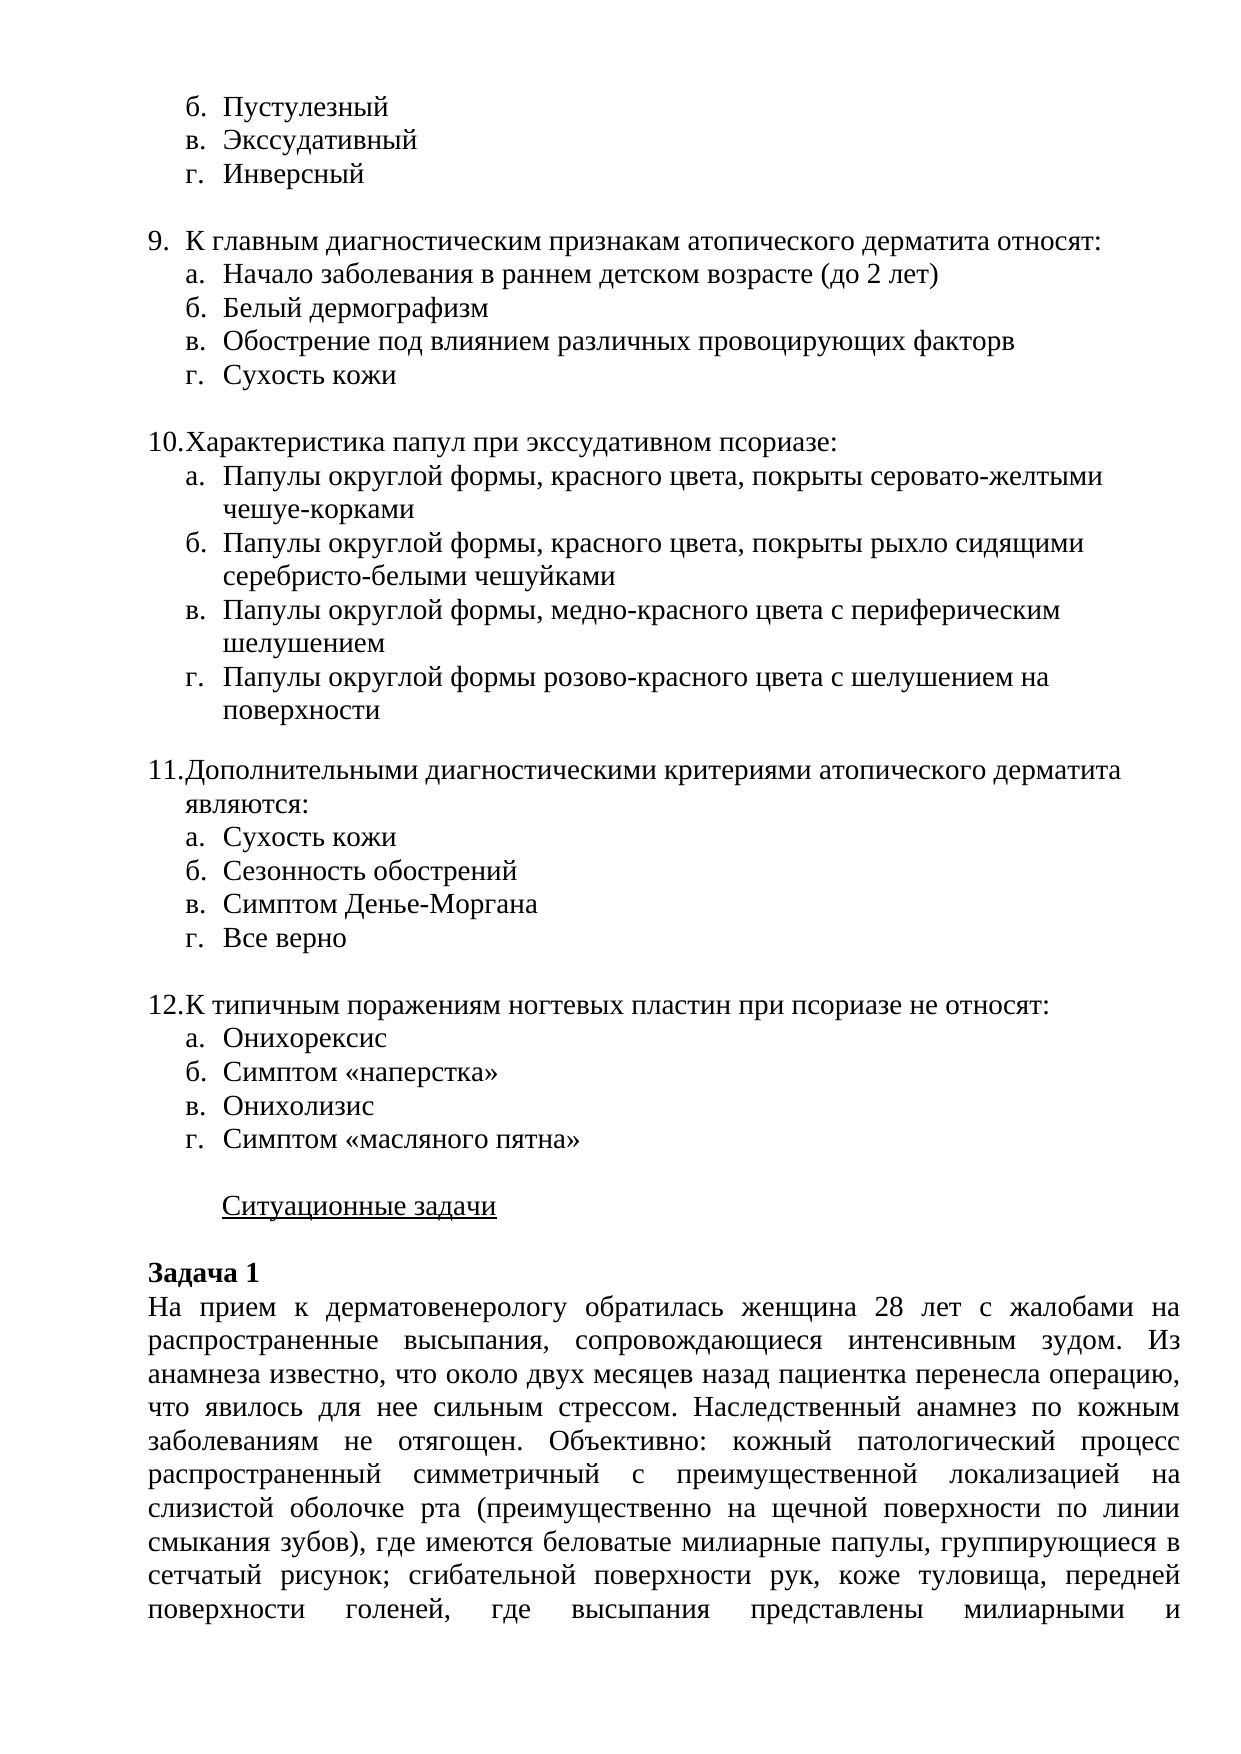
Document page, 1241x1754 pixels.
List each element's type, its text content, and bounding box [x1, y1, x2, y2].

list Папулы округлой формы розово-красного цвета с шелушением на поверхности [185, 659, 1181, 726]
list Папулы округлой формы, медно-красного цвета с периферическим шелушением [185, 592, 1181, 659]
list Сезонность обострений [185, 853, 1181, 886]
list Симптом «наперстка» [185, 1054, 1181, 1088]
list Белый дермографизм [185, 290, 1181, 323]
list Сухость кожи [185, 357, 1181, 391]
list Пустулезный [185, 89, 1181, 122]
list Папулы округлой формы, красного цвета, покрыты рыхло сидящими серебристо-белыми чешуйками [185, 525, 1181, 592]
list Онихолизис [185, 1088, 1181, 1121]
list Дополнительными диагностическими критериями атопического дерматита являются: [148, 752, 1181, 819]
list Обострение под влиянием различных провоцирующих факторв [185, 323, 1181, 357]
list Папулы округлой формы, красного цвета, покрыты серовато-желтыми чешуе-корками [185, 458, 1181, 525]
list Начало заболевания в раннем детском возрасте (до 2 лет) [185, 256, 1181, 290]
list Симптом «масляного пятна» [185, 1121, 1181, 1155]
list Инверсный [185, 156, 1181, 189]
list К типичным поражениям ногтевых пластин при псориазе не относят: [148, 987, 1181, 1021]
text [148, 1289, 1181, 1624]
list Характеристика папул при экссудативном псориазе: [148, 424, 1181, 458]
list Все верно [185, 920, 1181, 953]
text Задача 1 [148, 1255, 1181, 1289]
list К главным диагностическим признакам атопического дерматита относят: [148, 223, 1181, 256]
list Симптом Денье-Моргана [185, 886, 1181, 920]
list Сухость кожи [185, 819, 1181, 853]
list Экссудативный [185, 122, 1181, 156]
list Онихорексис [185, 1021, 1181, 1054]
text Ситуационные задачи [148, 1188, 1181, 1222]
